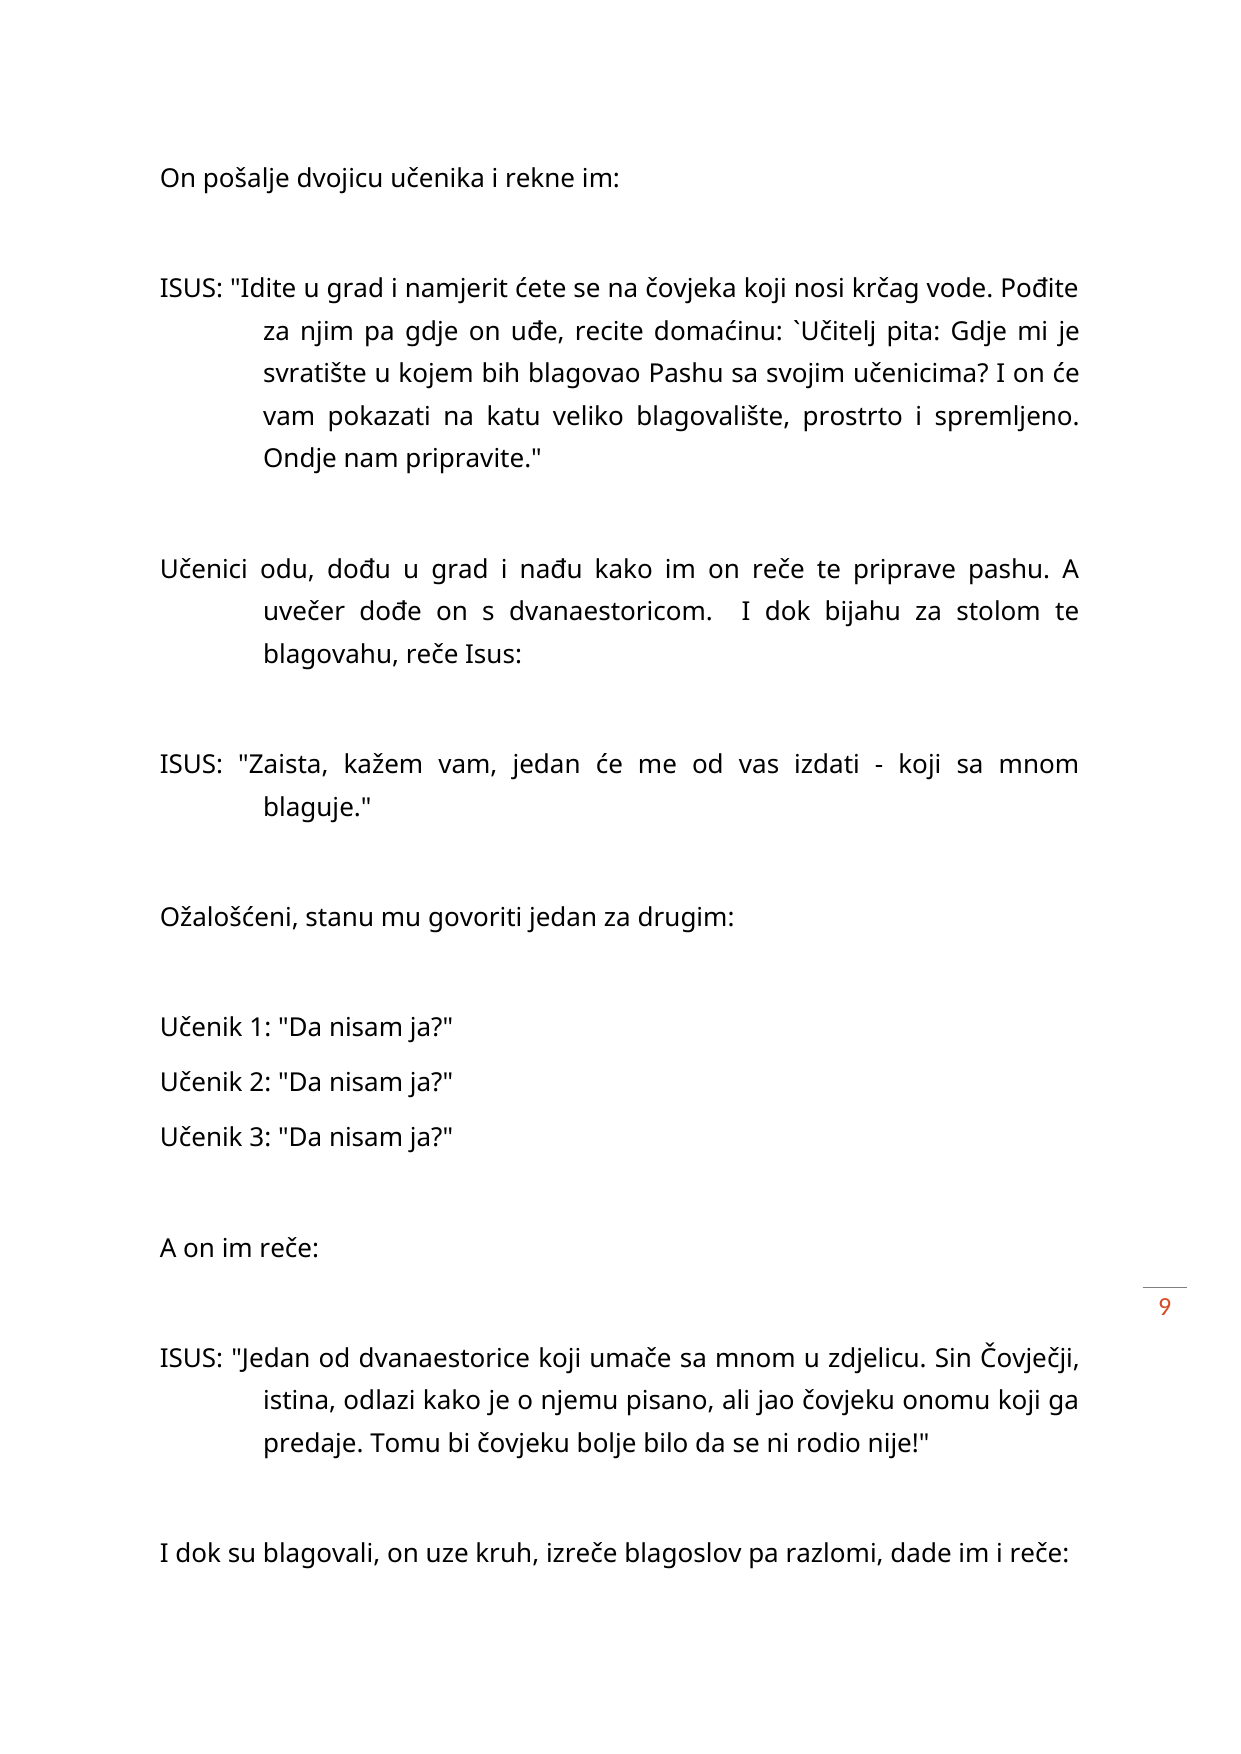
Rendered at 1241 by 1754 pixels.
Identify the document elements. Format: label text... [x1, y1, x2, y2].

text Ožalošćeni, stanu mu govoriti jedan za drugim: [159, 898, 1081, 934]
text Učenik 1: "Da nisam ja?" [159, 1009, 1081, 1044]
text Učenik 2: "Da nisam ja?" [159, 1064, 1081, 1099]
text Učenici odu, dođu u grad i nađu kako im on reče te priprave pashu. A uvečer dođe on s dvanaestoricom. I dok bijahu za stolom te blagovahu, reče Isus: [159, 550, 1081, 671]
text On pošalje dvojicu učenika i rekne im: [159, 159, 1081, 195]
text ISUS: "Zaista, kažem vam, jedan će me od vas izdati - koji sa mnom blaguje." [159, 746, 1081, 824]
text I dok su blagovali, on uze kruh, izreče blagoslov pa razlomi, dade im i reče: [159, 1535, 1081, 1570]
text ISUS: "Idite u grad i namjerit ćete se na čovjeka koji nosi krčag vode. Pođite za njim pa gdje on uđe, recite domaćinu: `Učitelj pita: Gdje mi je svratište u kojem bih blagovao Pashu sa svojim učenicima? I on će vam pokazati na katu veliko blagovalište, prostrto i spremljeno. Ondje nam pripravite." [159, 270, 1081, 476]
text ISUS: "Jedan od dvanaestorice koji umače sa mnom u zdjelicu. Sin Čovječji, istina, odlazi kako je o njemu pisano, ali jao čovjeku onomu koji ga predaje. Tomu bi čovjeku bolje bilo da se ni rodio nije!" [159, 1339, 1081, 1460]
text Učenik 3: "Da nisam ja?" [159, 1119, 1081, 1154]
text A on im reče: [159, 1229, 1081, 1265]
